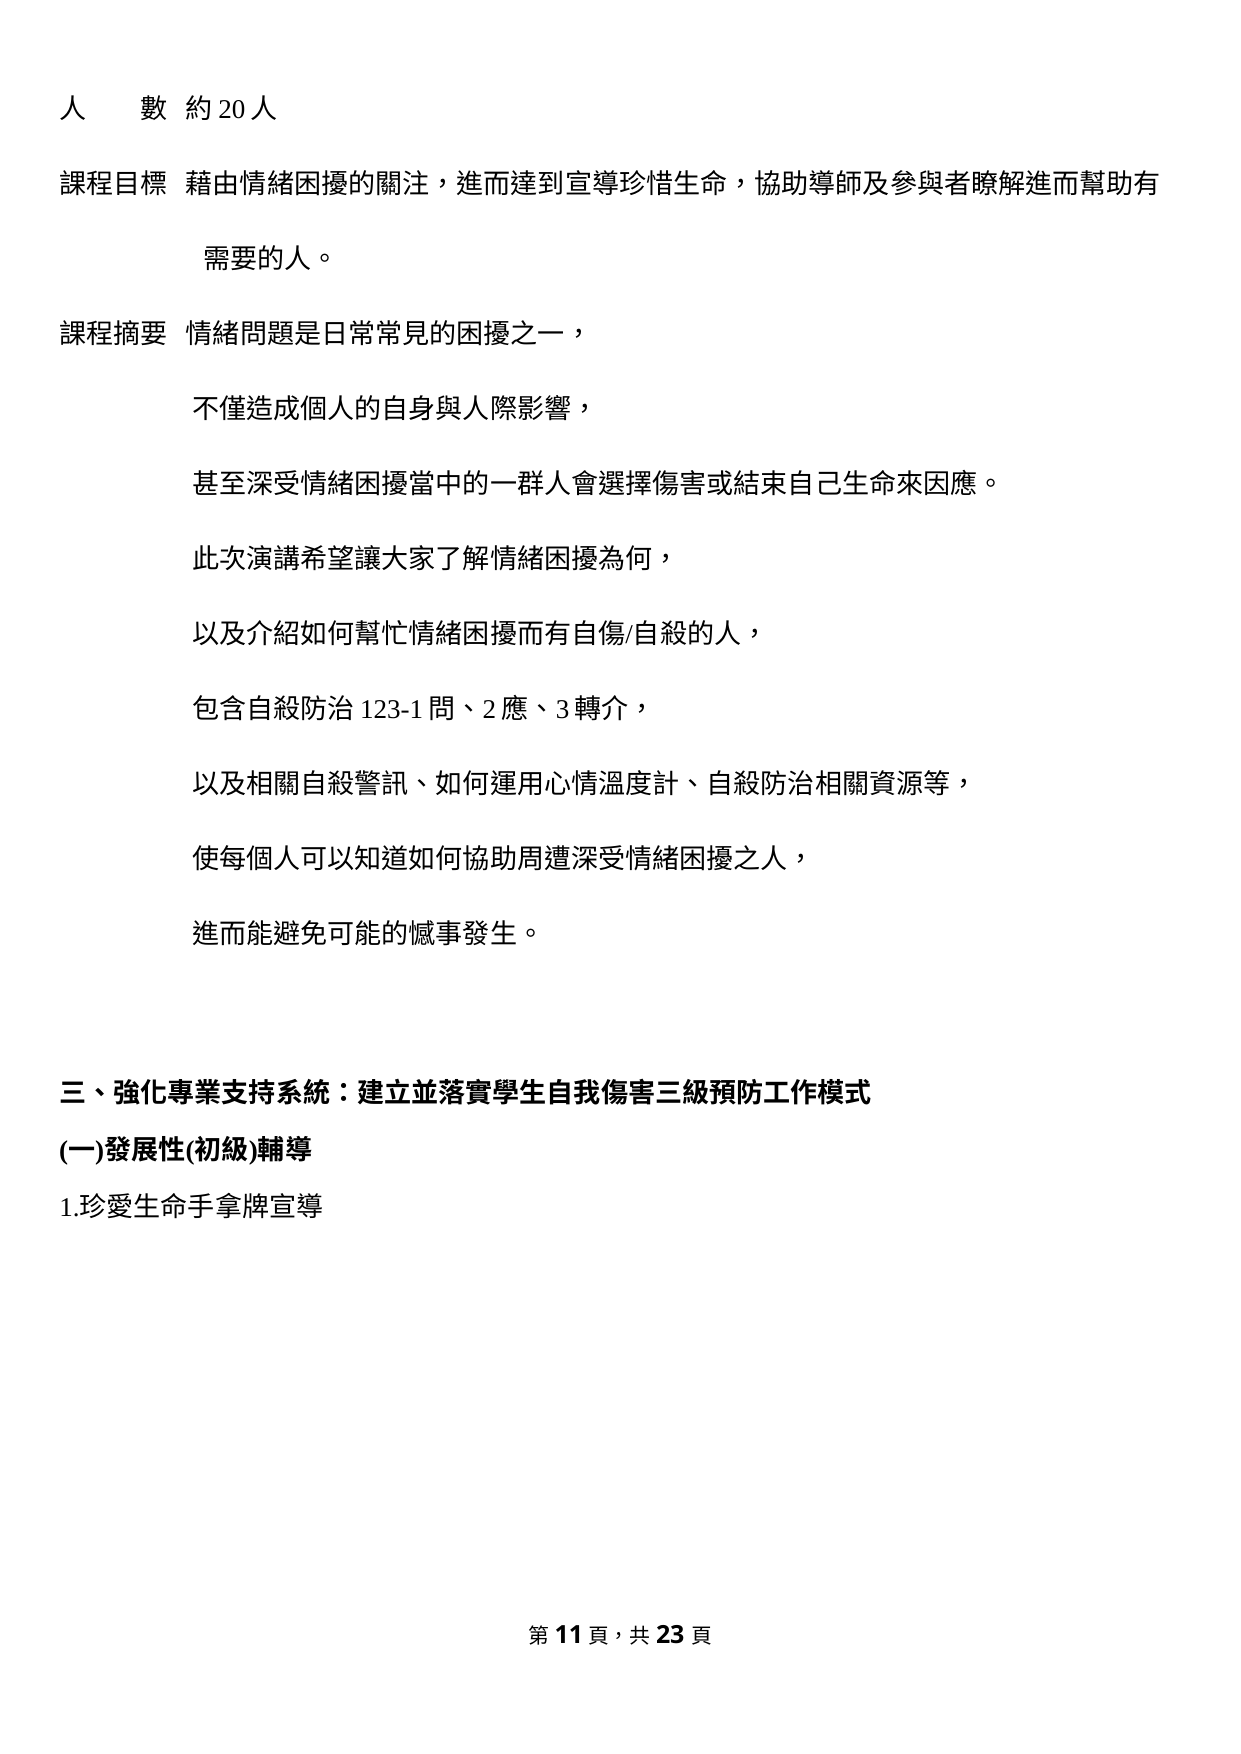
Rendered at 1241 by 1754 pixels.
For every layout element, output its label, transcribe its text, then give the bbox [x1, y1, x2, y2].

text 課程目標 藉由情緒困擾的關注，進而達到宣導珍惜生命，協助導師及參與者瞭解進而幫助有需要的人。 [59, 144, 1181, 294]
text 三、強化專業支持系統：建立並落實學生自我傷害三級預防工作模式 [59, 1053, 1181, 1128]
text (一)發展性(初級)輔導 [59, 1128, 1181, 1167]
text 以及相關自殺警訊、如何運用心情溫度計、自殺防治相關資源等， [192, 744, 1181, 819]
text 不僅造成個人的自身與人際影響， [192, 369, 1181, 444]
text 甚至深受情緒困擾當中的一群人會選擇傷害或結束自己生命來因應。 [192, 444, 1181, 519]
text 包含自殺防治123-1問、2應、3轉介， [192, 669, 1181, 744]
text 1.珍愛生命手拿牌宣導 [59, 1167, 1181, 1242]
text 以及介紹如何幫忙情緒困擾而有自傷/自殺的人， [192, 594, 1181, 669]
text 使每個人可以知道如何協助周遭深受情緒困擾之人， [192, 819, 1181, 894]
text 課程摘要 情緒問題是日常常見的困擾之一， [59, 294, 1181, 369]
text 此次演講希望讓大家了解情緒困擾為何， [192, 519, 1181, 594]
text 人 數 約20人 [59, 69, 1181, 144]
text 進而能避免可能的憾事發生。 [192, 894, 1181, 969]
